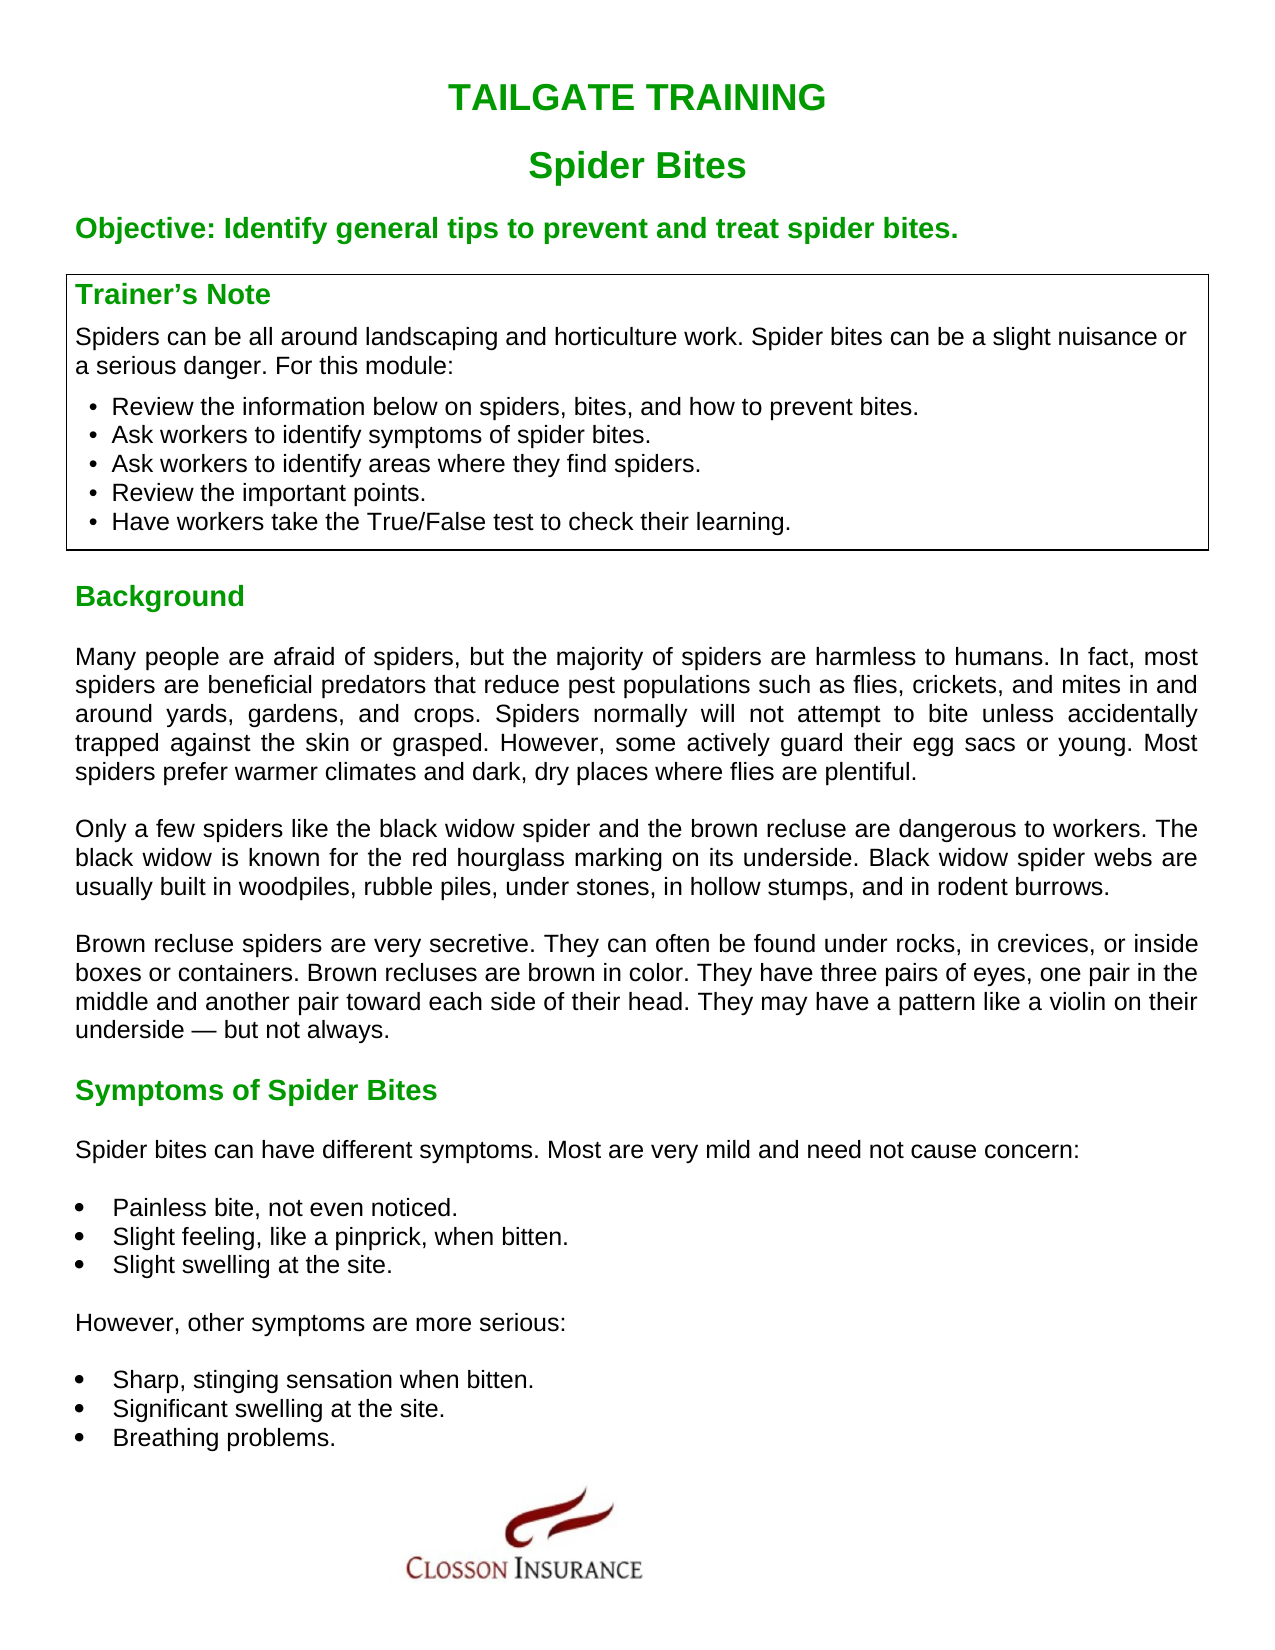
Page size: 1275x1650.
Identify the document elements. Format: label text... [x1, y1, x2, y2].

text Symptoms of Spider Bites [75, 1073, 1200, 1106]
list Slight swelling at the site. [75, 1250, 1200, 1279]
text Many people are afraid of spiders, but the majority of spiders are harmless to humans. In fact, most spiders are beneficial predators that reduce pest populations such as flies, crickets, and mites in and around yards, gardens, and crops. Spiders normally will not attempt to bite unless accidentally trapped against the skin or grasped. However, some actively guard their egg sacs or young. Most spiders prefer warmer climates and dark, dry places where flies are plentiful. [75, 642, 1200, 785]
text Only a few spiders like the black widow spider and the brown recluse are dangerous to workers. The black widow is known for the red hourglass marking on its underside. Black widow spider webs are usually built in woodpiles, rubble piles, under stones, in hollow stumps, and in rodent burrows. [75, 814, 1200, 900]
text • Review the information below on spiders, bites, and how to prevent bites. [75, 392, 1200, 420]
list Painless bite, not even noticed. [75, 1193, 1200, 1221]
text However, other symptoms are more serious: [75, 1308, 1200, 1337]
text Objective: Identify general tips to prevent and treat spider bites. [75, 211, 1200, 245]
text • Ask workers to identify symptoms of spider bites. [75, 420, 1200, 449]
text Trainer’s Note [67, 275, 1208, 310]
text Brown recluse spiders are very secretive. They can often be found under rocks, in crevices, or inside boxes or containers. Brown recluses are brown in color. They have three pairs of eyes, one pair in the middle and another pair toward each side of their head. They may have a pattern like a violin on their underside — but not always. [75, 929, 1200, 1044]
text • Ask workers to identify areas where they find spiders. [75, 449, 1200, 478]
list Significant swelling at the site. [75, 1394, 1200, 1423]
text Background [75, 579, 1200, 613]
text Spiders can be all around landscaping and horticulture work. Spider bites can be a slight nuisance or a serious danger. For this module: [75, 322, 1200, 380]
picture [388, 1472, 662, 1584]
text • Have workers take the True/False test to check their learning. [75, 507, 1200, 535]
text Spider bites can have different symptoms. Most are very mild and need not cause concern: [75, 1135, 1200, 1164]
list Sharp, stinging sensation when bitten. [75, 1365, 1200, 1394]
list Slight feeling, like a pinprick, when bitten. [75, 1221, 1200, 1250]
text • Review the important points. [75, 478, 1200, 507]
list Breathing problems. [75, 1423, 1200, 1452]
